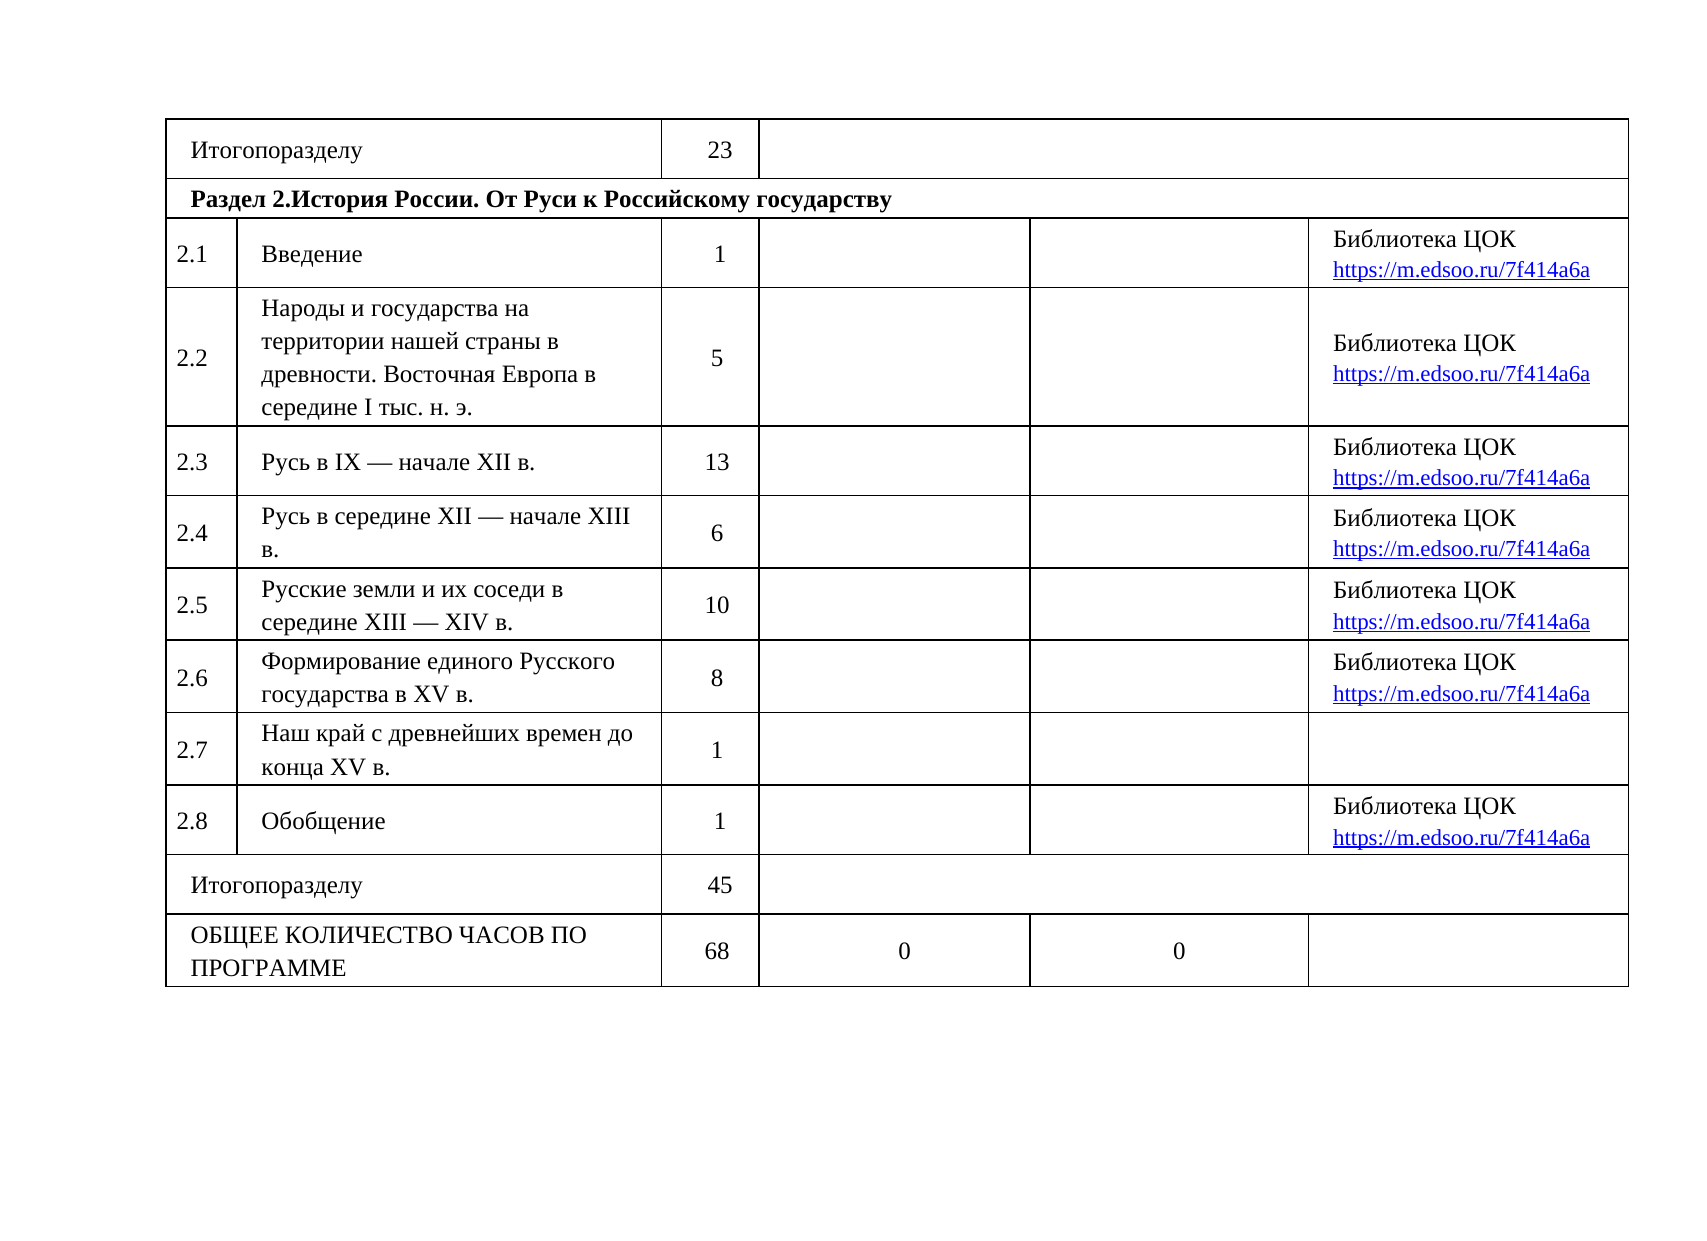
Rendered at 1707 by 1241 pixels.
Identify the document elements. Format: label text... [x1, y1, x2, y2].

table_cell [760, 569, 1029, 639]
table_cell 45 [662, 855, 758, 913]
table_cell 2.1 [167, 219, 236, 287]
table_cell Обобщение [238, 786, 661, 854]
table_cell Библиотека ЦОК https://m.edsoo.ru/7f414a6a [1309, 786, 1628, 854]
table_cell [760, 120, 1628, 178]
table_cell [760, 288, 1029, 425]
table_cell 6 [662, 496, 758, 567]
table_cell Раздел 2.История России. От Руси к Российскому государству [167, 179, 1628, 217]
table_cell Наш край с древнейших времен до конца XV в. [238, 713, 661, 784]
table_cell 2.5 [167, 569, 236, 639]
table_cell Народы и государства на территории нашей страны в древности. Восточная Европа в середине I тыс. н. э. [238, 288, 661, 425]
table_cell [1309, 713, 1628, 784]
table_cell Библиотека ЦОК https://m.edsoo.ru/7f414a6a [1309, 288, 1628, 425]
table_cell 2.6 [167, 641, 236, 712]
table_cell 0 [1031, 915, 1308, 986]
table_cell Библиотека ЦОК https://m.edsoo.ru/7f414a6a [1309, 219, 1628, 287]
table_cell 0 [760, 915, 1029, 986]
table_cell 13 [662, 427, 758, 494]
table_cell 1 [662, 713, 758, 784]
table_cell 2.7 [167, 713, 236, 784]
table_cell Итогопоразделу [167, 855, 661, 913]
table_cell Библиотека ЦОК https://m.edsoo.ru/7f414a6a [1309, 569, 1628, 639]
table_cell [1031, 496, 1308, 567]
table_cell Итогопоразделу [167, 120, 661, 178]
table_cell 5 [662, 288, 758, 425]
table_cell Формирование единого Русского государства в XV в. [238, 641, 661, 712]
table_cell [1031, 786, 1308, 854]
table_cell 10 [662, 569, 758, 639]
table_cell 2.4 [167, 496, 236, 567]
table_cell Русские земли и их соседи в середине XIII — XIV в. [238, 569, 661, 639]
table_cell [1031, 713, 1308, 784]
table_cell Библиотека ЦОК https://m.edsoo.ru/7f414a6a [1309, 641, 1628, 712]
table_cell 8 [662, 641, 758, 712]
table_cell [760, 427, 1029, 494]
table_cell [760, 713, 1029, 784]
table_cell ОБЩЕЕ КОЛИЧЕСТВО ЧАСОВ ПО ПРОГРАММЕ [167, 915, 661, 986]
table_cell 2.2 [167, 288, 236, 425]
table_cell 2.8 [167, 786, 236, 854]
table_cell [1031, 219, 1308, 287]
table_cell Введение [238, 219, 661, 287]
table_cell 1 [662, 786, 758, 854]
table_cell [760, 641, 1029, 712]
table_cell [760, 855, 1628, 913]
table_cell Русь в середине XII — начале XIII в. [238, 496, 661, 567]
table_cell Библиотека ЦОК https://m.edsoo.ru/7f414a6a [1309, 427, 1628, 494]
table_cell 68 [662, 915, 758, 986]
table_cell [1031, 288, 1308, 425]
table_cell [760, 219, 1029, 287]
table_cell Библиотека ЦОК https://m.edsoo.ru/7f414a6a [1309, 496, 1628, 567]
table_cell [1031, 569, 1308, 639]
table_cell 2.3 [167, 427, 236, 494]
table_cell Русь в IX — начале XII в. [238, 427, 661, 494]
table_cell [1309, 915, 1628, 986]
table_cell 1 [662, 219, 758, 287]
table_cell [1031, 641, 1308, 712]
table_cell 23 [662, 120, 758, 178]
table_cell [760, 786, 1029, 854]
table_cell [760, 496, 1029, 567]
table_cell [1031, 427, 1308, 494]
